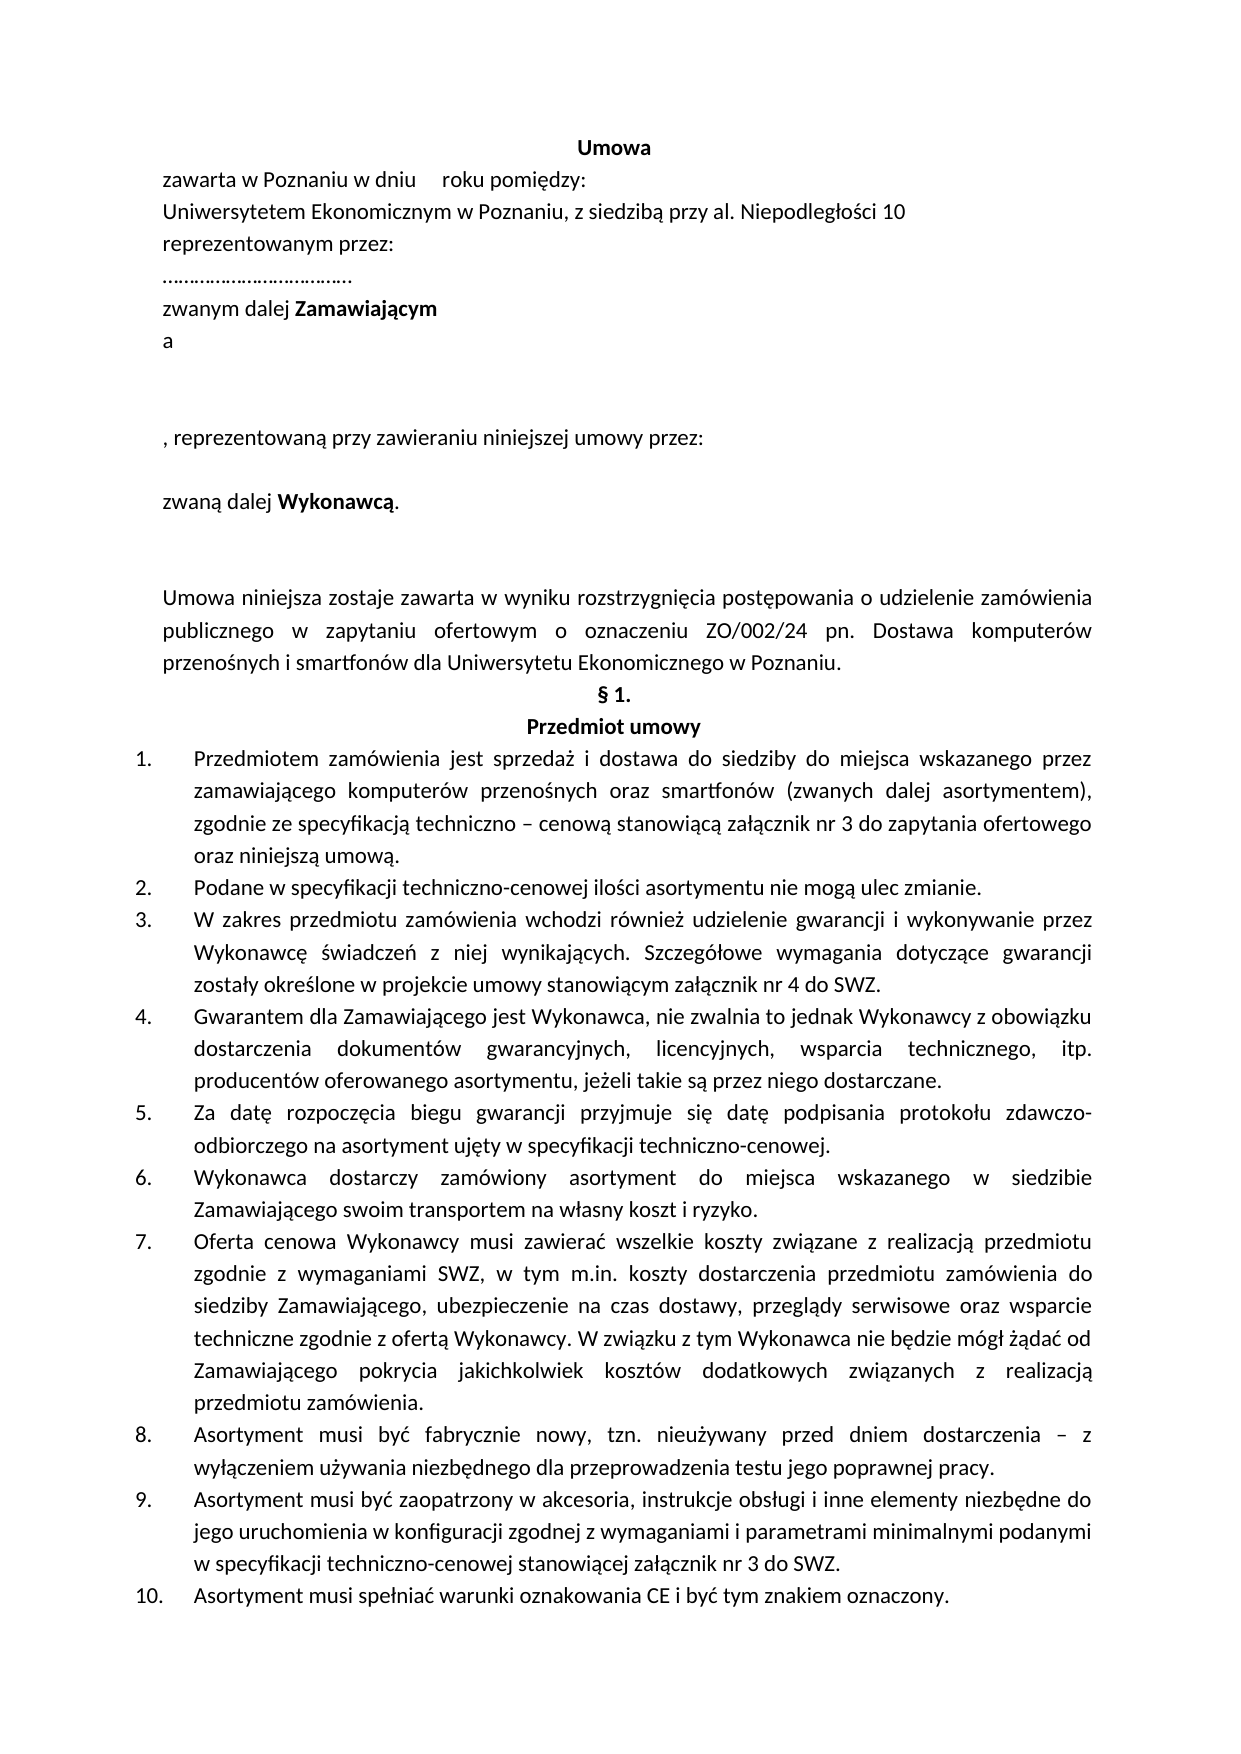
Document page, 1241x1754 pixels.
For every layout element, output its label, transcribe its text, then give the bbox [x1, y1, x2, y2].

text § 1. [135, 680, 1094, 708]
text Umowa [135, 133, 1094, 161]
text Umowa niniejsza zostaje zawarta w wyniku rozstrzygnięcia postępowania o udzielenie zamówienia publicznego w zapytaniu ofertowym o oznaczeniu ZO/002/24 pn. Dostawa komputerów przenośnych i smartfonów dla Uniwersytetu Ekonomicznego w Poznaniu. [162, 583, 1094, 676]
list Wykonawca dostarczy zamówiony asortyment do miejsca wskazanego w siedzibie Zamawiającego swoim transportem na własny koszt i ryzyko. [135, 1163, 1094, 1223]
text reprezentowanym przez: [162, 229, 1094, 257]
list Gwarantem dla Zamawiającego jest Wykonawca, nie zwalnia to jednak Wykonawcy z obowiązku dostarczenia dokumentów gwarancyjnych, licencyjnych, wsparcia technicznego, itp. producentów oferowanego asortymentu, jeżeli takie są przez niego dostarczane. [135, 1002, 1094, 1094]
text zwanym dalej Zamawiającym [162, 294, 1094, 322]
list Oferta cenowa Wykonawcy musi zawierać wszelkie koszty związane z realizacją przedmiotu zgodnie z wymaganiami SWZ, w tym m.in. koszty dostarczenia przedmiotu zamówienia do siedziby Zamawiającego, ubezpieczenie na czas dostawy, przeglądy serwisowe oraz wsparcie techniczne zgodnie z ofertą Wykonawcy. W związku z tym Wykonawca nie będzie mógł żądać od Zamawiającego pokrycia jakichkolwiek kosztów dodatkowych związanych z realizacją przedmiotu zamówienia. [135, 1227, 1094, 1416]
text Przedmiot umowy [135, 712, 1093, 740]
text zawarta w Poznaniu w dniu roku pomiędzy: [162, 165, 1094, 193]
text Uniwersytetem Ekonomicznym w Poznaniu, z siedzibą przy al. Niepodległości 10 [162, 197, 1094, 225]
list Asortyment musi spełniać warunki oznakowania CE i być tym znakiem oznaczony. [135, 1581, 1094, 1609]
list Asortyment musi być fabrycznie nowy, tzn. nieużywany przed dniem dostarczenia – z wyłączeniem używania niezbędnego dla przeprowadzenia testu jego poprawnej pracy. [135, 1420, 1094, 1481]
text ……………………………… [162, 262, 1094, 290]
list Przedmiotem zamówienia jest sprzedaż i dostawa do siedziby do miejsca wskazanego przez zamawiającego komputerów przenośnych oraz smartfonów (zwanych dalej asortymentem), zgodnie ze specyfikacją techniczno – cenową stanowiącą załącznik nr 3 do zapytania ofertowego oraz niniejszą umową. [135, 744, 1094, 869]
text zwaną dalej Wykonawcą. [162, 487, 1094, 515]
list Podane w specyfikacji techniczno-cenowej ilości asortymentu nie mogą ulec zmianie. [135, 873, 1094, 901]
text a [162, 326, 1094, 354]
list Asortyment musi być zaopatrzony w akcesoria, instrukcje obsługi i inne elementy niezbędne do jego uruchomienia w konfiguracji zgodnej z wymaganiami i parametrami minimalnymi podanymi w specyfikacji techniczno-cenowej stanowiącej załącznik nr 3 do SWZ. [135, 1485, 1094, 1577]
list Za datę rozpoczęcia biegu gwarancji przyjmuje się datę podpisania protokołu zdawczo-odbiorczego na asortyment ujęty w specyfikacji techniczno-cenowej. [135, 1098, 1094, 1159]
list W zakres przedmiotu zamówienia wchodzi również udzielenie gwarancji i wykonywanie przez Wykonawcę świadczeń z niej wynikających. Szczegółowe wymagania dotyczące gwarancji zostały określone w projekcie umowy stanowiącym załącznik nr 4 do SWZ. [135, 905, 1094, 998]
text , reprezentowaną przy zawieraniu niniejszej umowy przez: [162, 423, 1094, 451]
